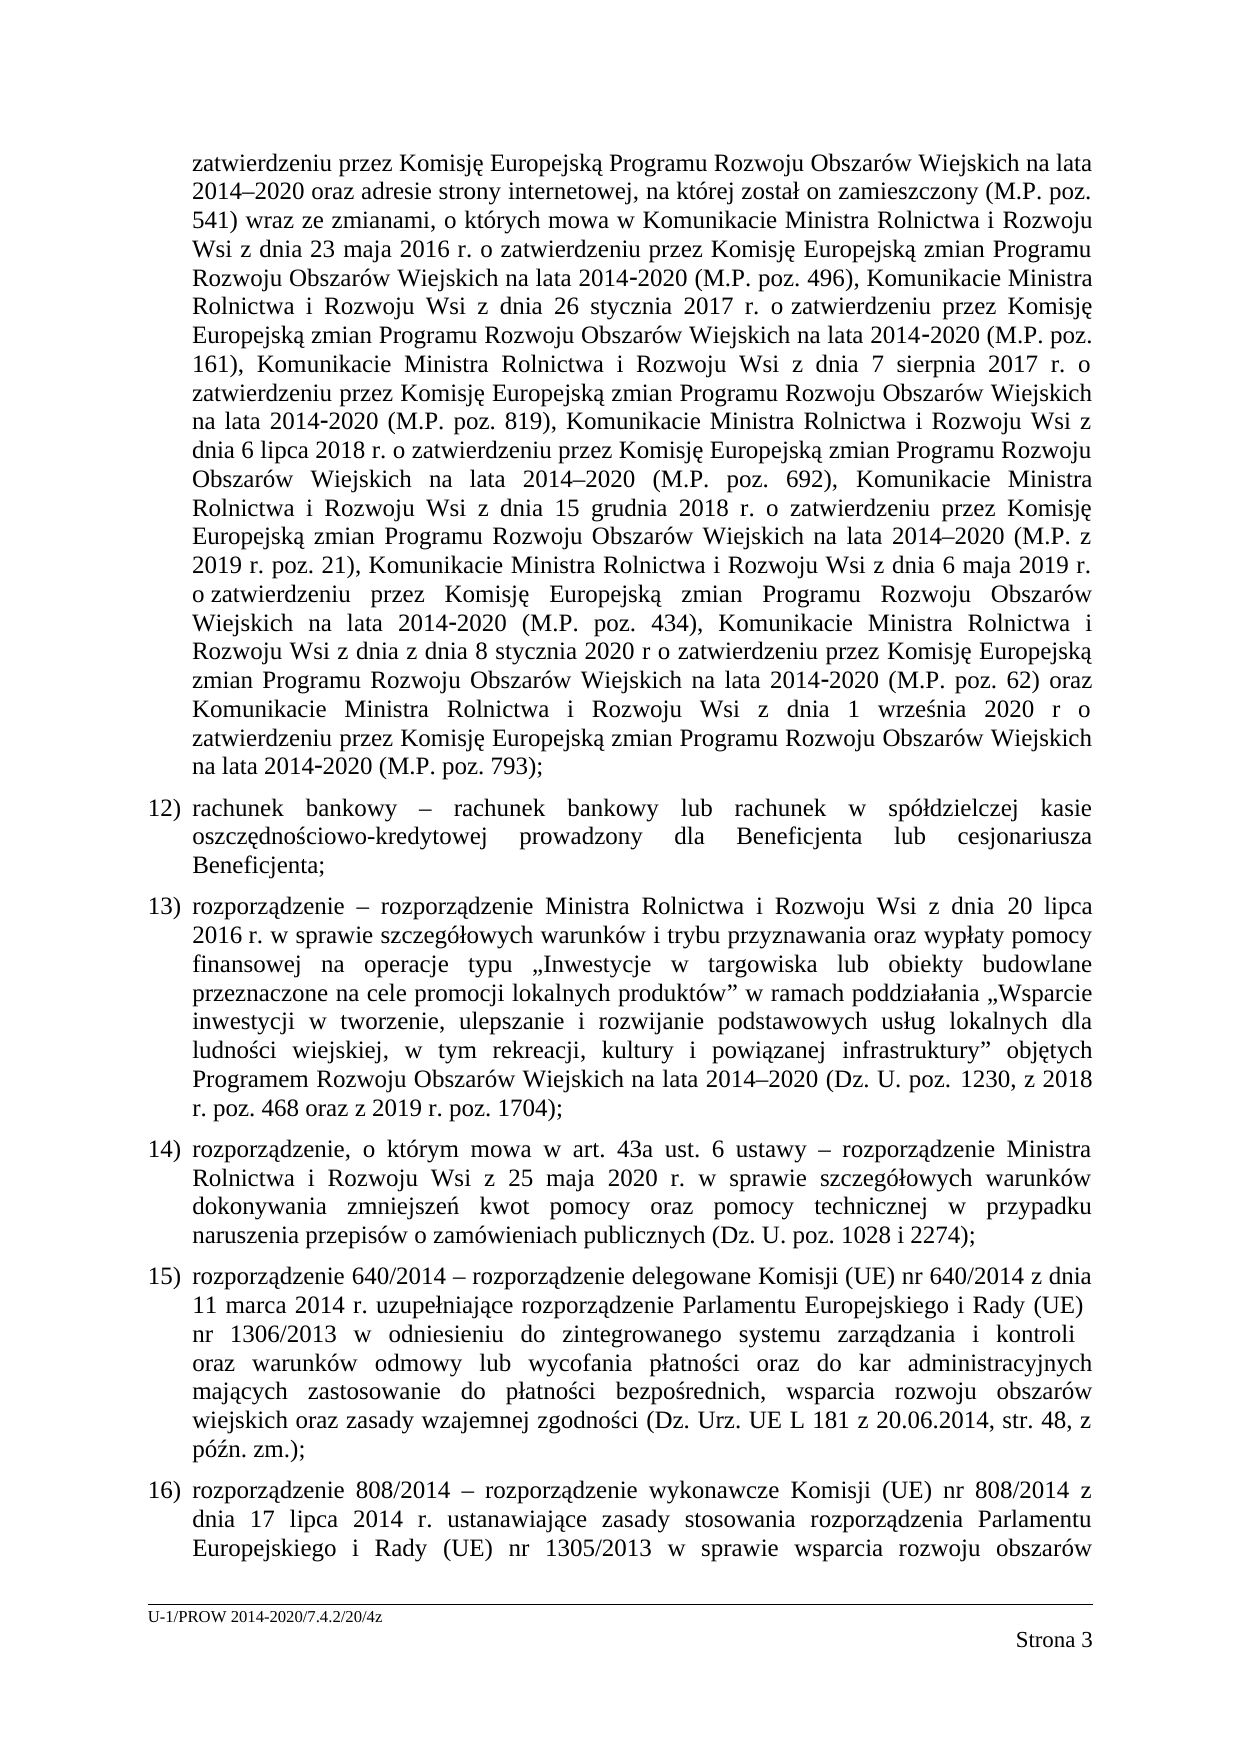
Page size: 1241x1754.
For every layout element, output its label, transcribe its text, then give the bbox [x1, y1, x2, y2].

list rozporządzenie – rozporządzenie Ministra Rolnictwa i Rozwoju Wsi z dnia 20 lipca 2016 r. w sprawie szczegółowych warunków i trybu przyznawania oraz wypłaty pomocy finansowej na operacje typu „Inwestycje w targowiska lub obiekty budowlane przeznaczone na cele promocji lokalnych produktów” w ramach poddziałania „Wsparcie inwestycji w tworzenie, ulepszanie i rozwijanie podstawowych usług lokalnych dla ludności wiejskiej, w tym rekreacji, kultury i powiązanej infrastruktury” objętych Programem Rozwoju Obszarów Wiejskich na lata 2014–2020 (Dz. U. poz. 1230, z 2018 r. poz. 468 oraz z 2019 r. poz. 1704); [148, 891, 1093, 1121]
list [148, 1475, 1093, 1561]
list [148, 148, 1093, 780]
list rozporządzenie 640/2014 – rozporządzenie delegowane Komisji (UE) nr 640/2014 z dnia 11 marca 2014 r. uzupełniające rozporządzenie Parlamentu Europejskiego i Rady (UE) nr 1306/2013 w odniesieniu do zintegrowanego systemu zarządzania i kontroli oraz warunków odmowy lub wycofania płatności oraz do kar administracyjnych mających zastosowanie do płatności bezpośrednich, wsparcia rozwoju obszarów wiejskich oraz zasady wzajemnej zgodności (Dz. Urz. UE L 181 z 20.06.2014, str. 48, z późn. zm.); [148, 1261, 1093, 1463]
list rozporządzenie, o którym mowa w art. 43a ust. 6 ustawy – rozporządzenie Ministra Rolnictwa i Rozwoju Wsi z 25 maja 2020 r. w sprawie szczegółowych warunków dokonywania zmniejszeń kwot pomocy oraz pomocy technicznej w przypadku naruszenia przepisów o zamówieniach publicznych (Dz. U. poz. 1028 i 2274); [148, 1134, 1093, 1249]
list rachunek bankowy – rachunek bankowy lub rachunek w spółdzielczej kasie oszczędnościowo-kredytowej prowadzony dla Beneficjenta lub cesjonariusza Beneficjenta; [148, 793, 1093, 879]
